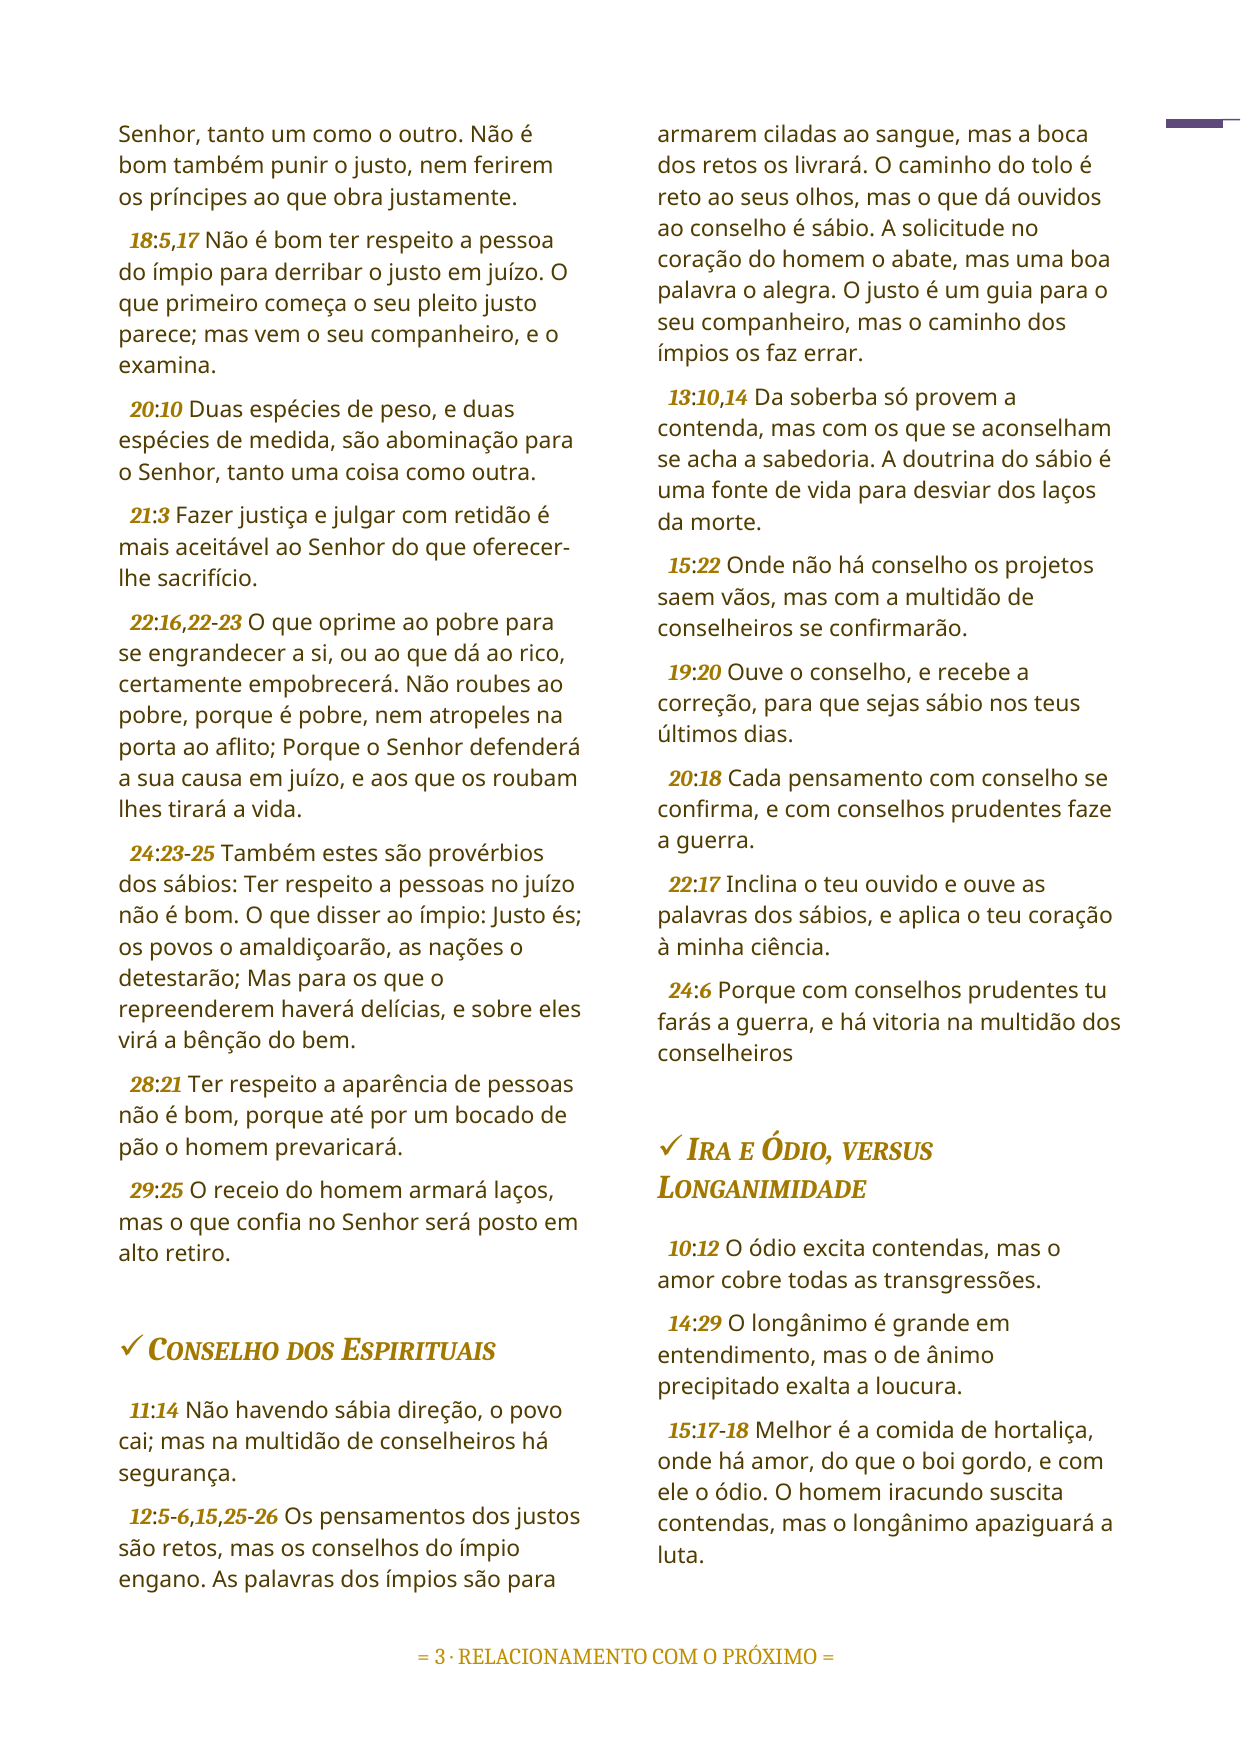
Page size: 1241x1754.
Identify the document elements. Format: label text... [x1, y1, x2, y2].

text 24:23-25 Também estes são provérbios dos sábios: Ter respeito a pessoas no juízo não é bom. O que disser ao ímpio: Justo és; os povos o amaldiçoarão, as nações o detestarão; Mas para os que o repreenderem haverá delícias, e sobre eles virá a bênção do bem. [118, 837, 583, 1056]
text 12:5-6,15,25-26 Os pensamentos dos justos são retos, mas os conselhos do ímpio engano. As palavras dos ímpios são para armarem ciladas ao sangue, mas a boca dos retos os livrará. O caminho do tolo é reto ao seus olhos, mas o que dá ouvidos ao conselho é sábio. A solicitude no coração do homem o abate, mas uma boa palavra o alegra. O justo é um guia para o seu companheiro, mas o caminho dos ímpios os faz errar. [118, 1500, 583, 1594]
text 15:22 Onde não há conselho os projetos saem vãos, mas com a multidão de conselheiros se confirmarão. [657, 549, 1122, 643]
text 20:18 Cada pensamento com conselho se confirma, e com conselhos prudentes faze a guerra. [657, 762, 1122, 856]
subtitle Ira e Ódio, versus Longanimidade [657, 1131, 1122, 1207]
text 10:12 O ódio excita contendas, mas o amor cobre todas as transgressões. [657, 1232, 1122, 1295]
subtitle Conselho dos Espirituais [118, 1331, 583, 1369]
text 21:3 Fazer justiça e julgar com retidão é mais aceitável ao Senhor do que oferecer-lhe sacrifício. [118, 499, 583, 593]
text 13:10,14 Da soberba só provem a contenda, mas com os que se aconselham se acha a sabedoria. A doutrina do sábio é uma fonte de vida para desviar dos laços da morte. [657, 381, 1122, 537]
text 24:6 Porque com conselhos prudentes tu farás a guerra, e há vitoria na multidão dos conselheiros [657, 974, 1122, 1068]
text 12:5-6,15,25-26 Os pensamentos dos justos são retos, mas os conselhos do ímpio engano. As palavras dos ímpios são para armarem ciladas ao sangue, mas a boca dos retos os livrará. O caminho do tolo é reto ao seus olhos, mas o que dá ouvidos ao conselho é sábio. A solicitude no coração do homem o abate, mas uma boa palavra o alegra. O justo é um guia para o seu companheiro, mas o caminho dos ímpios os faz errar. [657, 118, 1122, 368]
text 22:17 Inclina o teu ouvido e ouve as palavras dos sábios, e aplica o teu coração à minha ciência. [657, 868, 1122, 962]
text 28:21 Ter respeito a aparência de pessoas não é bom, porque até por um bocado de pão o homem prevaricará. [118, 1068, 583, 1162]
text 14:29 O longânimo é grande em entendimento, mas o de ânimo precipitado exalta a loucura. [657, 1307, 1122, 1401]
text 11:14 Não havendo sábia direção, o povo cai; mas na multidão de conselheiros há segurança. [118, 1394, 583, 1488]
text 29:25 O receio do homem armará laços, mas o que confia no Senhor será posto em alto retiro. [118, 1174, 583, 1268]
text 19:20 Ouve o conselho, e recebe a correção, para que sejas sábio nos teus últimos dias. [657, 656, 1122, 749]
text 22:16,22-23 O que oprime ao pobre para se engrandecer a si, ou ao que dá ao rico, certamente empobrecerá. Não roubes ao pobre, porque é pobre, nem atropeles na porta ao aflito; Porque o Senhor defenderá a sua causa em juízo, e aos que os roubam lhes tirará a vida. [118, 606, 583, 824]
text 20:10 Duas espécies de peso, e duas espécies de medida, são abominação para o Senhor, tanto uma coisa como outra. [118, 393, 583, 487]
text 15:17-18 Melhor é a comida de hortaliça, onde há amor, do que o boi gordo, e com ele o ódio. O homem iracundo suscita contendas, mas o longânimo apaziguará a luta. [657, 1413, 1122, 1570]
text 18:5,17 Não é bom ter respeito a pessoa do ímpio para derribar o justo em juízo. O que primeiro começa o seu pleito justo parece; mas vem o seu companheiro, e o examina. [118, 224, 583, 381]
